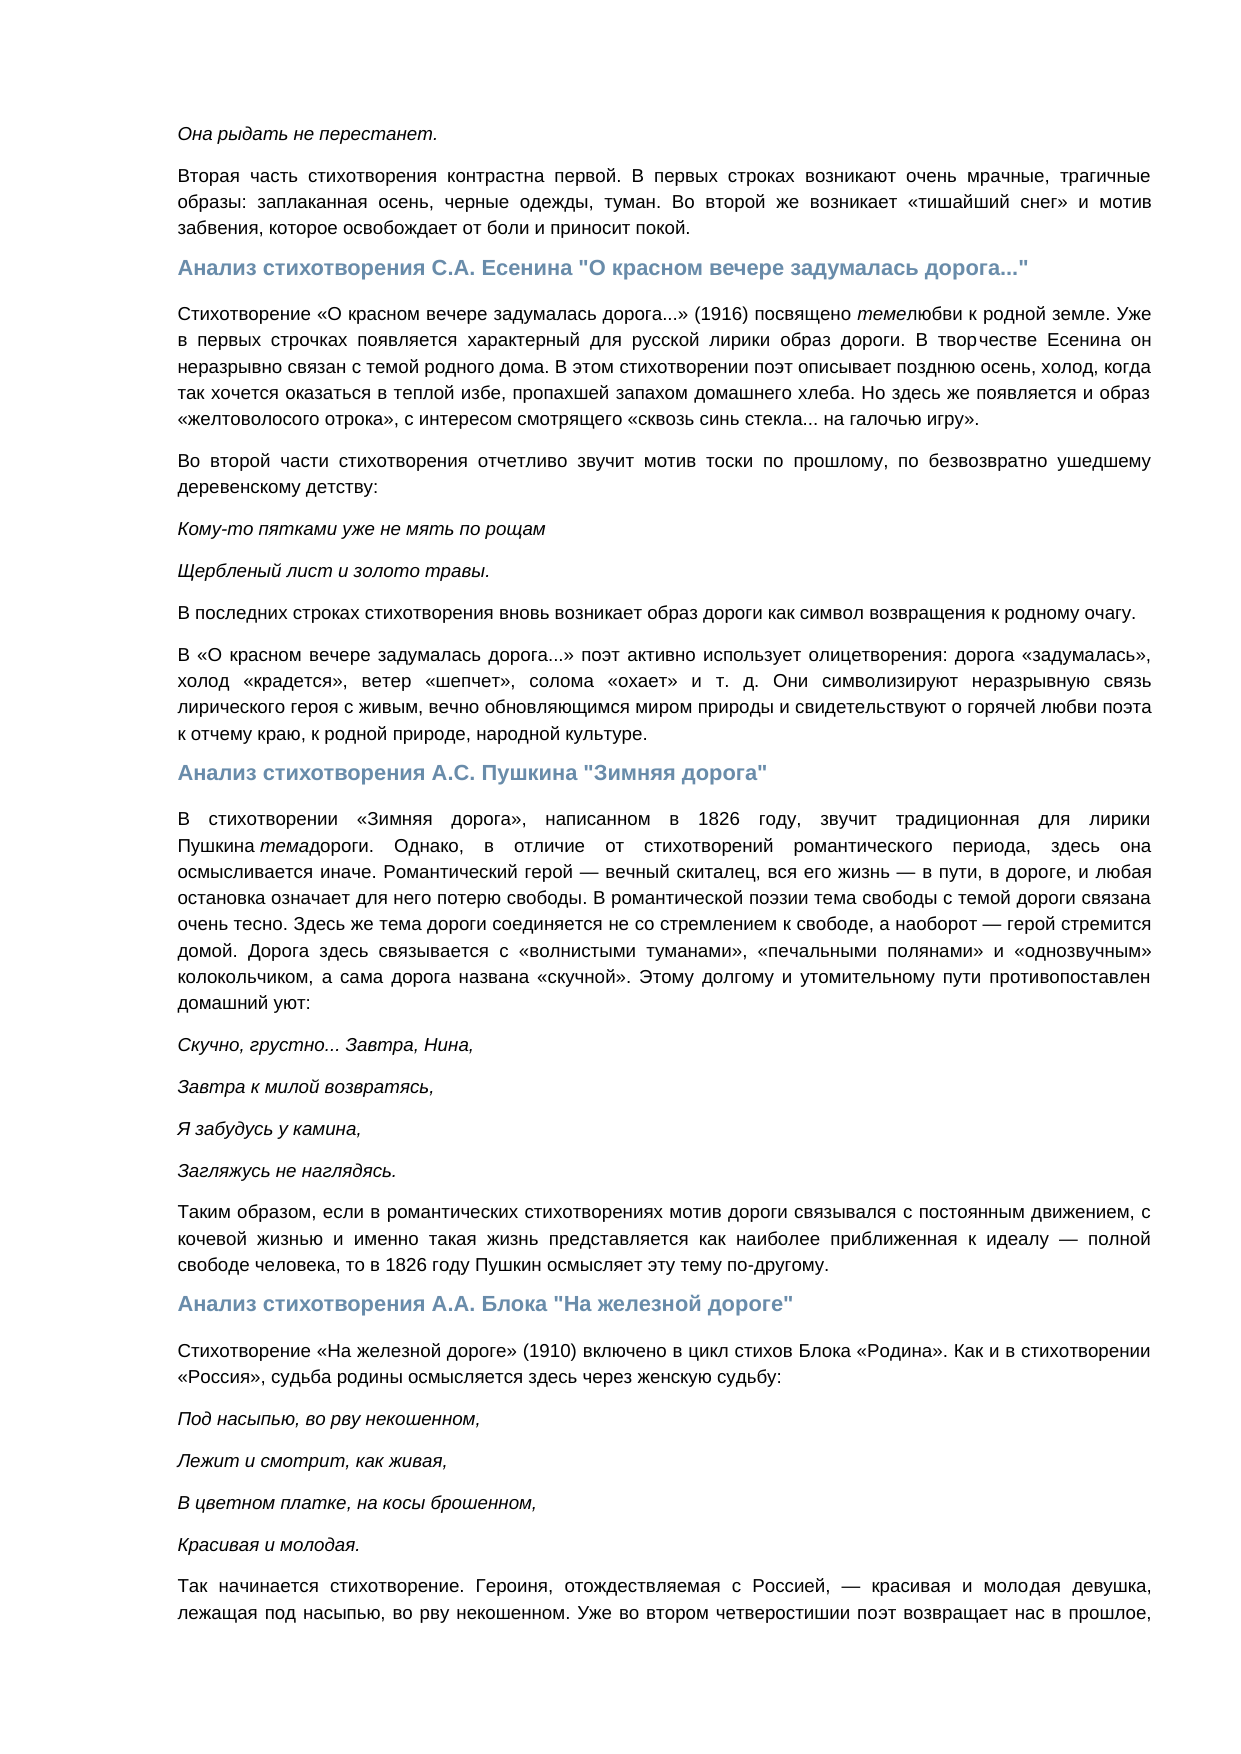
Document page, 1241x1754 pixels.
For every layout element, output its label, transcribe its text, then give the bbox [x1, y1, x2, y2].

text Загляжусь не наглядясь. [177, 1155, 1152, 1181]
text Стихотворение «О красном вечере задумалась дорога...» (1916) посвящено темелюбви к родной земле. Уже в первых строчках появляется характерный для русской лирики образ дороги. В творчестве Есенина он неразрывно связан с темой родного дома. В этом стихотворении поэт описывает позднюю осень, холод, когда так хочется оказаться в теплой избе, пропахшей запахом домашнего хлеба. Но здесь же появляется и образ «желтоволосого отрока», с интересом смотрящего «сквозь синь стекла... на галочью игру». [177, 298, 1152, 429]
text Во второй части стихотворения отчетливо звучит мотив тоски по прошлому, по безвозвратно ушедшему деревенскому детству: [177, 445, 1152, 498]
text Она рыдать не перестанет. [177, 118, 1152, 144]
text Скучно, грустно... Завтра, Нина, [177, 1029, 1152, 1055]
subtitle Анализ стихотворения С.А. Есенина "О красном вечере задумалась дорога..." [177, 254, 1152, 279]
text Таким образом, если в романтических стихотворениях мотив дороги связывался с постоянным движением, с кочевой жизнью и именно такая жизнь представляется как наиболее приближенная к идеалу — полной свободе человека, то в 1826 году Пушкин осмысляет эту тему по-другому. [177, 1197, 1152, 1275]
subtitle Анализ стихотворения А.А. Блока "На железной дороге" [177, 1291, 1152, 1316]
text Завтра к милой возвратясь, [177, 1071, 1152, 1097]
text Лежит и смотрит, как живая, [177, 1445, 1152, 1471]
text Щербленый лист и золото травы. [177, 555, 1152, 581]
text В последних строках стихотворения вновь возникает образ дороги как символ возвращения к родному очагу. [177, 597, 1152, 623]
text В «О красном вечере задумалась дорога...» поэт активно использует олицетворения: дорога «задумалась», холод «крадется», ветер «шепчет», солома «охает» и т. д. Они символизируют неразрывную связь лирического героя с живым, вечно обновляющимся миром природы и свидетельствуют о горячей любви поэта к отчему краю, к родной природе, народной культуре. [177, 639, 1152, 744]
text Я забудусь у камина, [177, 1113, 1152, 1139]
text В стихотворении «Зимняя дорога», написанном в 1826 году, звучит традиционная для лирики Пушкина темадороги. Однако, в отличие от стихотворений романтического периода, здесь она осмысливается иначе. Романтический герой — вечный скиталец, вся его жизнь — в пути, в дороге, и любая остановка означает для него потерю свободы. В романтической поэзии тема свободы с темой дороги связана очень тесно. Здесь же тема дороги соединяется не со стремлением к свободе, а наоборот — герой стремится домой. Дорога здесь связывается с «волнистыми туманами», «печальными полянами» и «однозвучным» колокольчиком, а сама дорога названа «скучной». Этому долгому и утомительному пути противопоставлен домашний уют: [177, 803, 1152, 1013]
subtitle Анализ стихотворения А.С. Пушкина "Зимняя дорога" [177, 759, 1152, 785]
text Стихотворение «На железной дороге» (1910) включено в цикл стихов Блока «Родина». Как и в стихотворении «Россия», судьба родины осмысляется здесь через женскую судьбу: [177, 1335, 1152, 1387]
text Вторая часть стихотворения контрастна первой. В первых строках возникают очень мрачные, трагичные образы: заплаканная осень, черные одежды, туман. Во второй же возникает «тишайший снег» и мотив забвения, которое освобождает от боли и приносит покой. [177, 160, 1152, 239]
text В цветном платке, на косы брошенном, [177, 1487, 1152, 1513]
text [177, 1571, 1152, 1623]
text Красивая и молодая. [177, 1529, 1152, 1555]
text Кому-то пятками уже не мять по рощам [177, 513, 1152, 539]
text Под насыпью, во рву некошенном, [177, 1403, 1152, 1429]
